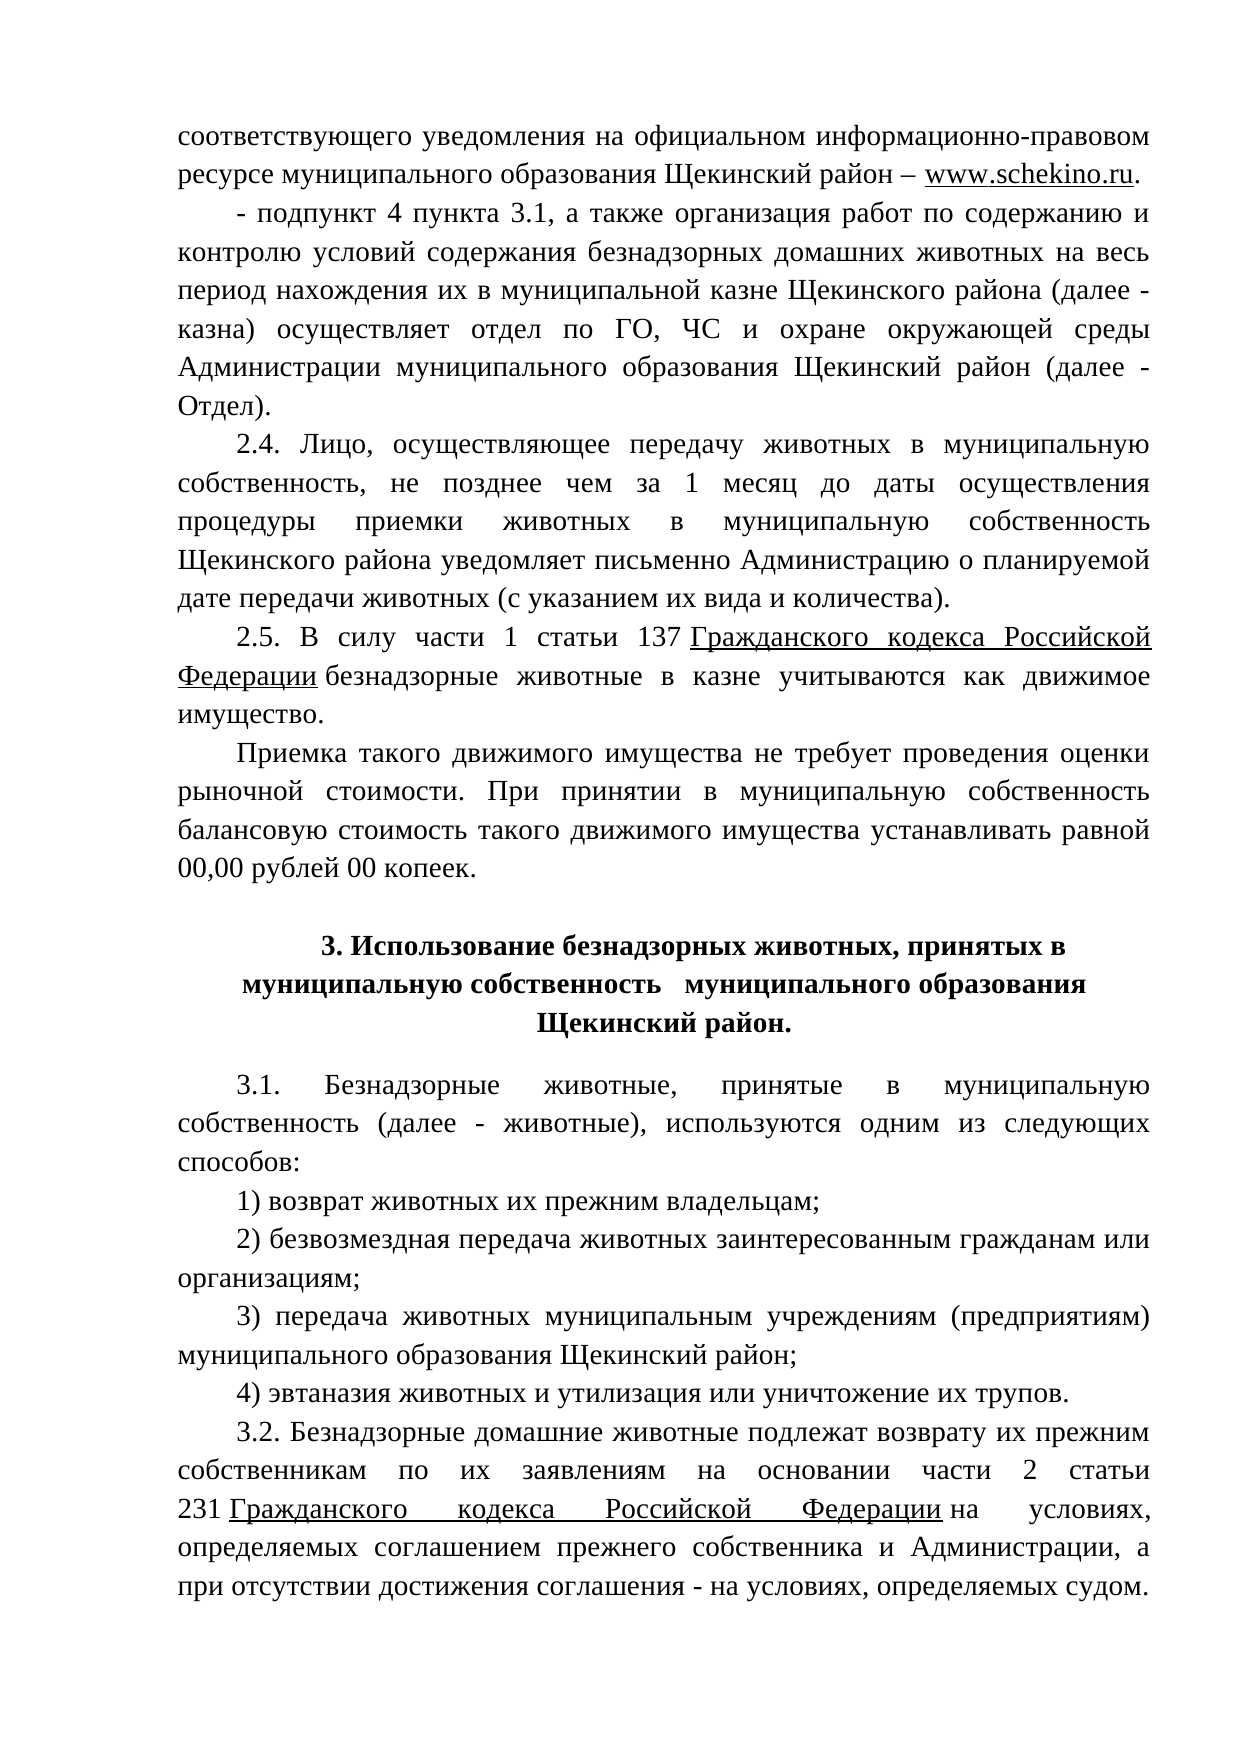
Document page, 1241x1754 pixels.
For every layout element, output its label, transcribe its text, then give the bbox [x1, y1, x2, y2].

text 2) безвозмездная передача животных заинтересованным гражданам или организациям; [177, 1221, 1152, 1293]
text 3. Использование безнадзорных животных, принятых в муниципальную собственность муниципального образования Щекинский район. [177, 928, 1152, 1039]
text 2.5. В силу части 1 статьи 137 Гражданского кодекса Российской Федерации безнадзорные животные в казне учитываются как движимое имущество. [177, 619, 1152, 730]
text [177, 118, 1152, 190]
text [177, 1414, 1152, 1602]
text Приемка такого движимого имущества не требует проведения оценки рыночной стоимости. При принятии в муниципальную собственность балансовую стоимость такого движимого имущества устанавливать равной 00,00 рублей 00 копеек. [177, 735, 1152, 884]
text 1) возврат животных их прежним владельцам; [177, 1183, 1152, 1216]
text 3.1. Безнадзорные животные, принятые в муниципальную собственность (далее - животные), используются одним из следующих способов: [177, 1067, 1152, 1178]
text 3) передача животных муниципальным учреждениям (предприятиям) муниципального образования Щекинский район; [177, 1298, 1152, 1370]
text 2.4. Лицо, осуществляющее передачу животных в муниципальную собственность, не позднее чем за 1 месяц до даты осуществления процедуры приемки животных в муниципальную собственность Щекинского района уведомляет письменно Администрацию о планируемой дате передачи животных (с указанием их вида и количества). [177, 426, 1152, 614]
text 4) эвтаназия животных и утилизация или уничтожение их трупов. [177, 1375, 1152, 1409]
text - подпункт 4 пункта 3.1, а также организация работ по содержанию и контролю условий содержания безнадзорных домашних животных на весь период нахождения их в муниципальной казне Щекинского района (далее - казна) осуществляет отдел по ГО, ЧС и охране окружающей среды Администрации муниципального образования Щекинский район (далее - Отдел). [177, 195, 1152, 421]
